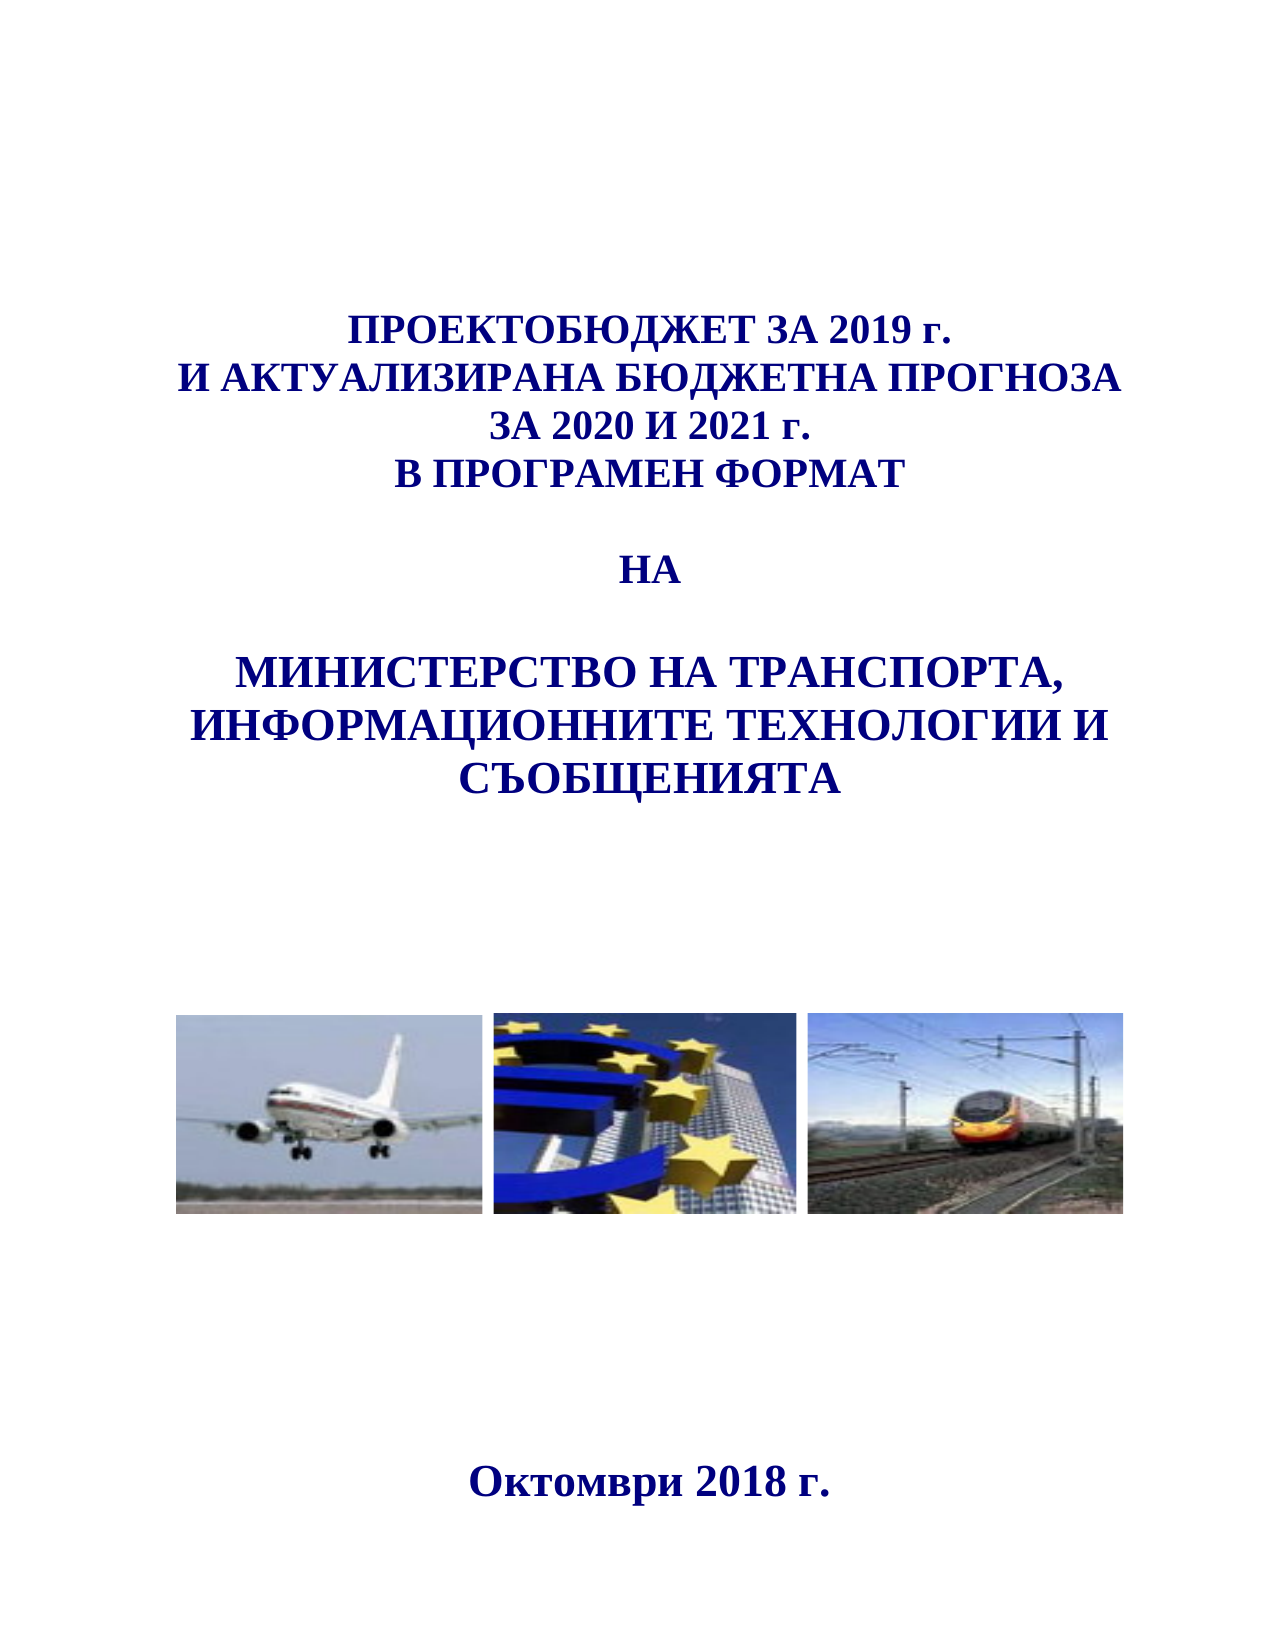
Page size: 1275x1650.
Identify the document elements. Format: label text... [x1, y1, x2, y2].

text И АКТУАЛИЗИРАНА БЮДЖЕТНА ПРОГНОЗА [118, 353, 1181, 401]
text Октомври 2018 г. [118, 1454, 1181, 1507]
picture [176, 1015, 483, 1214]
text НА [118, 544, 1181, 592]
picture [493, 1013, 797, 1214]
picture [807, 1013, 1124, 1214]
text ИНФОРМАЦИОННИТЕ ТЕХНОЛОГИИ И СЪОБЩЕНИЯТА [118, 698, 1181, 803]
text В ПРОГРАМЕН ФОРМАТ [118, 448, 1181, 496]
text МИНИСТЕРСТВО НА ТРАНСПОРТА, [118, 645, 1181, 698]
text ПРОЕКТОБЮДЖЕТ ЗА 2019 г. [118, 305, 1181, 353]
text ЗА 2020 И 2021 г. [118, 401, 1181, 448]
